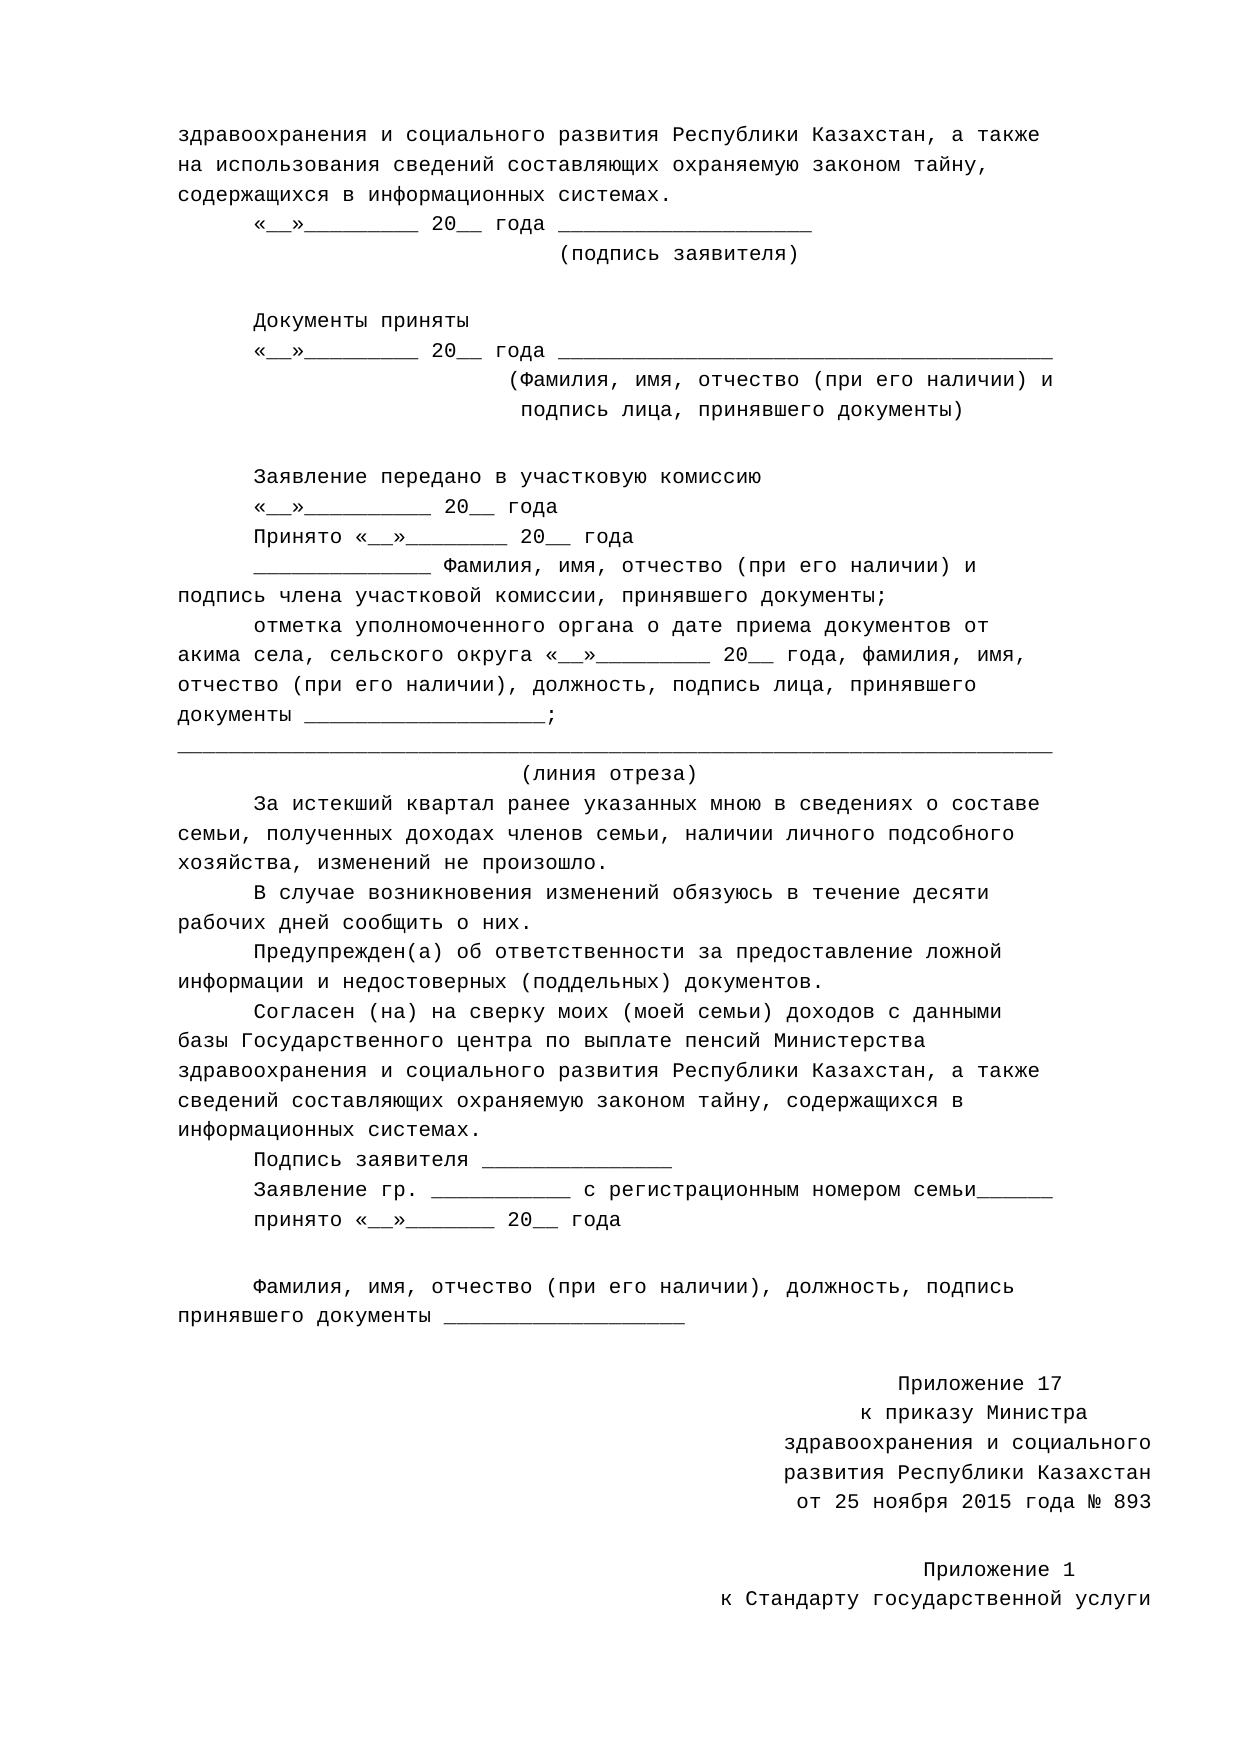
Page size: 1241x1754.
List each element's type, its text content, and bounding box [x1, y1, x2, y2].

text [177, 118, 1152, 267]
text Заявление передано в участковую комиссию «__»__________ 20__ года Принято «__»________ 20__ года ______________ Фамилия, имя, отчество (при его наличии) и подпись члена участковой комиссии, принявшего документы; отметка уполномоченного органа о дате приема документов от акима села, сельского округа «__»_________ 20__ года, фамилия, имя, отчество (при его наличии), должность, подпись лица, принявшего документы ___________________; _____________________________________________________________________ (линия отреза) За истекший квартал ранее указанных мною в сведениях о составе семьи, полученных доходах членов семьи, наличии личного подсобного хозяйства, изменений не произошло. В случае возникновения изменений обязуюсь в течение десяти рабочих дней сообщить о них. Предупрежден(а) об ответственности за предоставление ложной информации и недостоверных (поддельных) документов. Согласен (на) на сверку моих (моей семьи) доходов с данными базы Государственного центра по выплате пенсий Министерства здравоохранения и социального развития Республики Казахстан, а также сведений составляющих охраняемую законом тайну, содержащихся в информационных системах. Подпись заявителя _______________ Заявление гр. ___________ с регистрационным номером семьи______ принято «__»_______ 20__ года [177, 460, 1152, 1232]
text Документы приняты «__»_________ 20__ года _______________________________________ (Фамилия, имя, отчество (при его наличии) и подпись лица, принявшего документы) [177, 304, 1152, 423]
text Фамилия, имя, отчество (при его наличии), должность, подпись принявшего документы ___________________ [177, 1270, 1152, 1329]
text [177, 1552, 1152, 1612]
text Приложение 17 к приказу Министра здравоохранения и социального развития Республики Казахстан от 25 ноября 2015 года № 893 [177, 1367, 1152, 1515]
